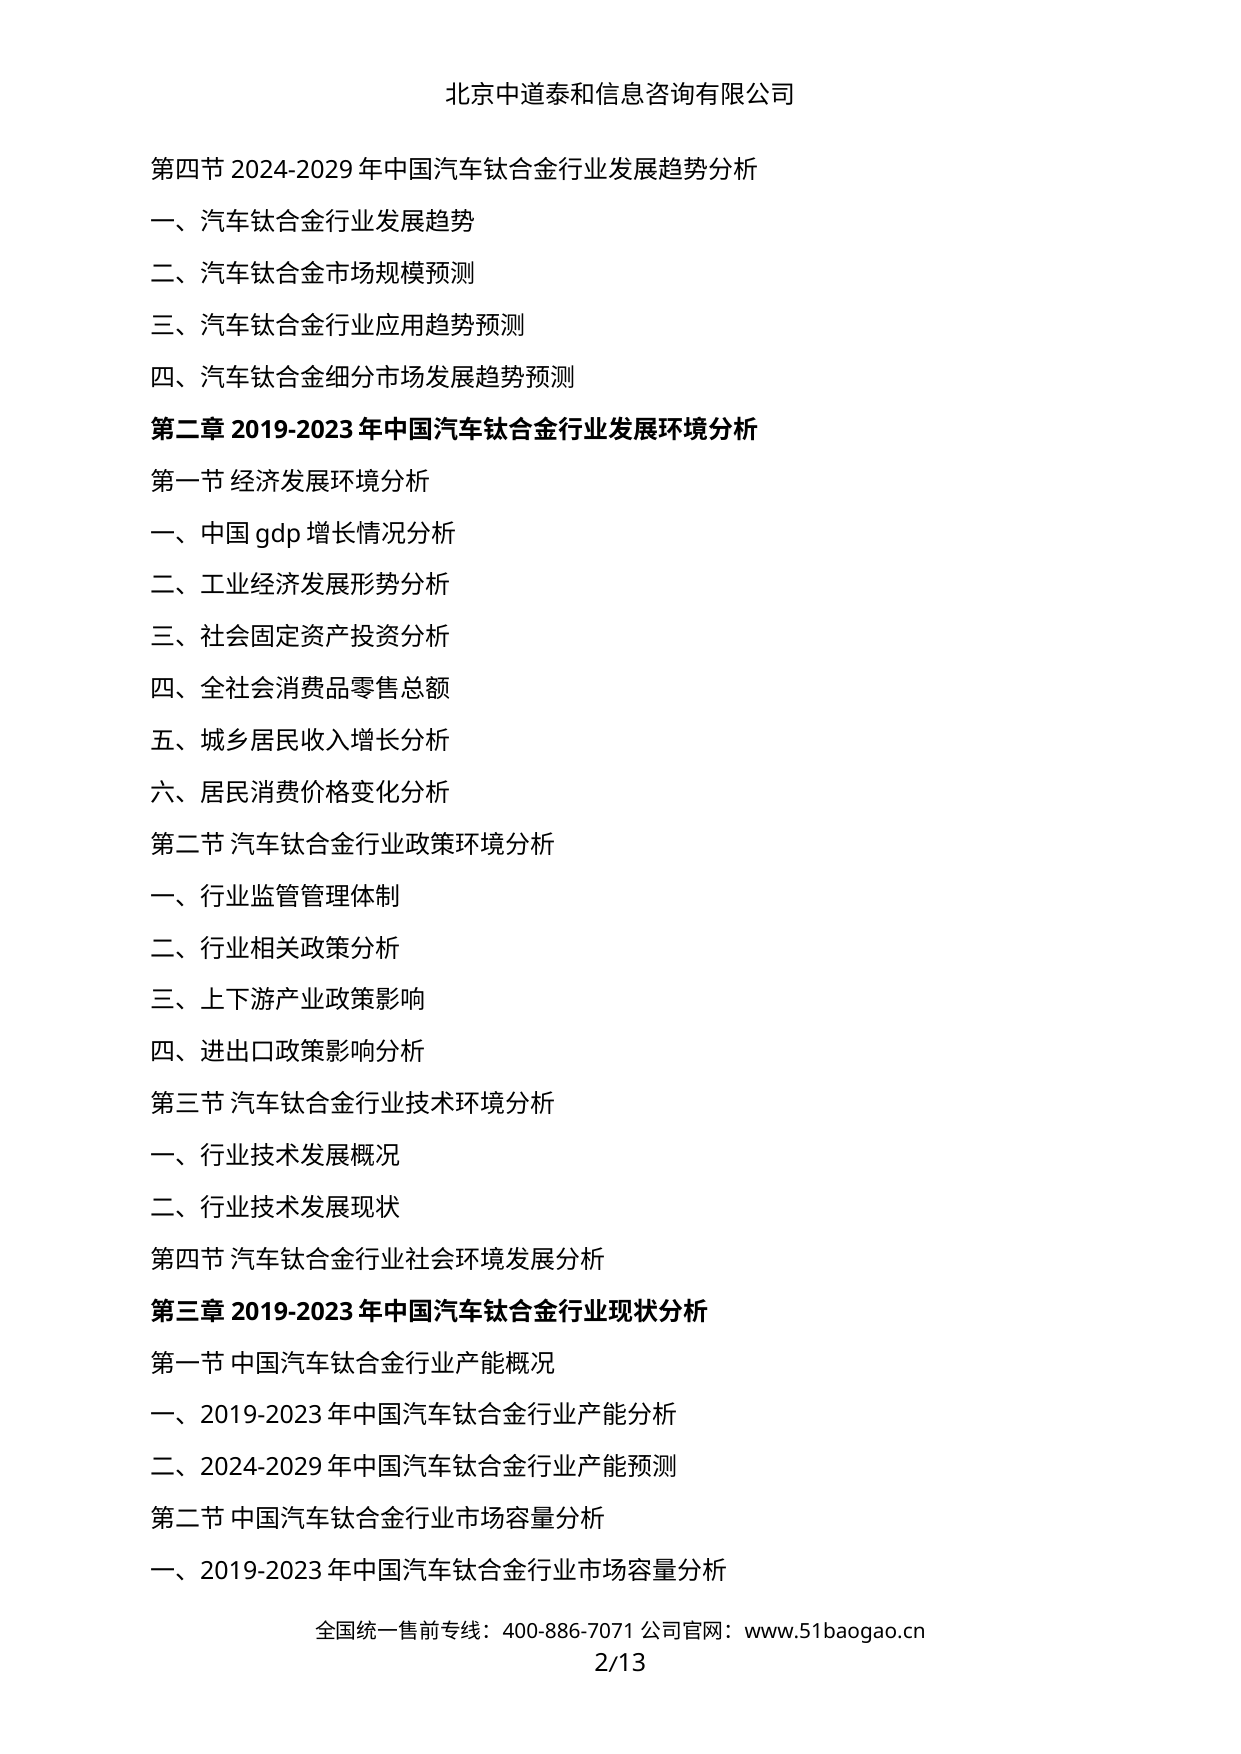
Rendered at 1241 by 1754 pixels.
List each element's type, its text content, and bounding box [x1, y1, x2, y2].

text 一、中国gdp增长情况分析 [150, 513, 1090, 549]
text 第一节 经济发展环境分析 [150, 461, 1090, 497]
text 第二节 中国汽车钛合金行业市场容量分析 [150, 1499, 1090, 1535]
text 一、行业监管管理体制 [150, 876, 1090, 912]
text 第一节 中国汽车钛合金行业产能概况 [150, 1343, 1090, 1379]
text 二、行业技术发展现状 [150, 1187, 1090, 1224]
text 六、居民消费价格变化分析 [150, 772, 1090, 809]
text 第二节 汽车钛合金行业政策环境分析 [150, 824, 1090, 861]
text 二、汽车钛合金市场规模预测 [150, 254, 1090, 290]
text 二、行业相关政策分析 [150, 928, 1090, 964]
text 一、2019-2023年中国汽车钛合金行业产能分析 [150, 1395, 1090, 1431]
text 四、汽车钛合金细分市场发展趋势预测 [150, 357, 1090, 394]
text 一、2019-2023年中国汽车钛合金行业市场容量分析 [150, 1551, 1090, 1587]
text 三、上下游产业政策影响 [150, 980, 1090, 1016]
text 第四节 2024-2029年中国汽车钛合金行业发展趋势分析 [150, 150, 1090, 186]
text 二、2024-2029年中国汽车钛合金行业产能预测 [150, 1447, 1090, 1483]
text 第二章 2019-2023年中国汽车钛合金行业发展环境分析 [150, 409, 1090, 446]
text 五、城乡居民收入增长分析 [150, 721, 1090, 757]
text 三、汽车钛合金行业应用趋势预测 [150, 306, 1090, 342]
text 一、汽车钛合金行业发展趋势 [150, 202, 1090, 238]
text 第三节 汽车钛合金行业技术环境分析 [150, 1084, 1090, 1120]
text 第三章 2019-2023年中国汽车钛合金行业现状分析 [150, 1291, 1090, 1327]
text 第四节 汽车钛合金行业社会环境发展分析 [150, 1239, 1090, 1276]
text 二、工业经济发展形势分析 [150, 565, 1090, 601]
text 一、行业技术发展概况 [150, 1136, 1090, 1172]
text 四、全社会消费品零售总额 [150, 669, 1090, 705]
text 四、进出口政策影响分析 [150, 1032, 1090, 1068]
text 三、社会固定资产投资分析 [150, 617, 1090, 653]
